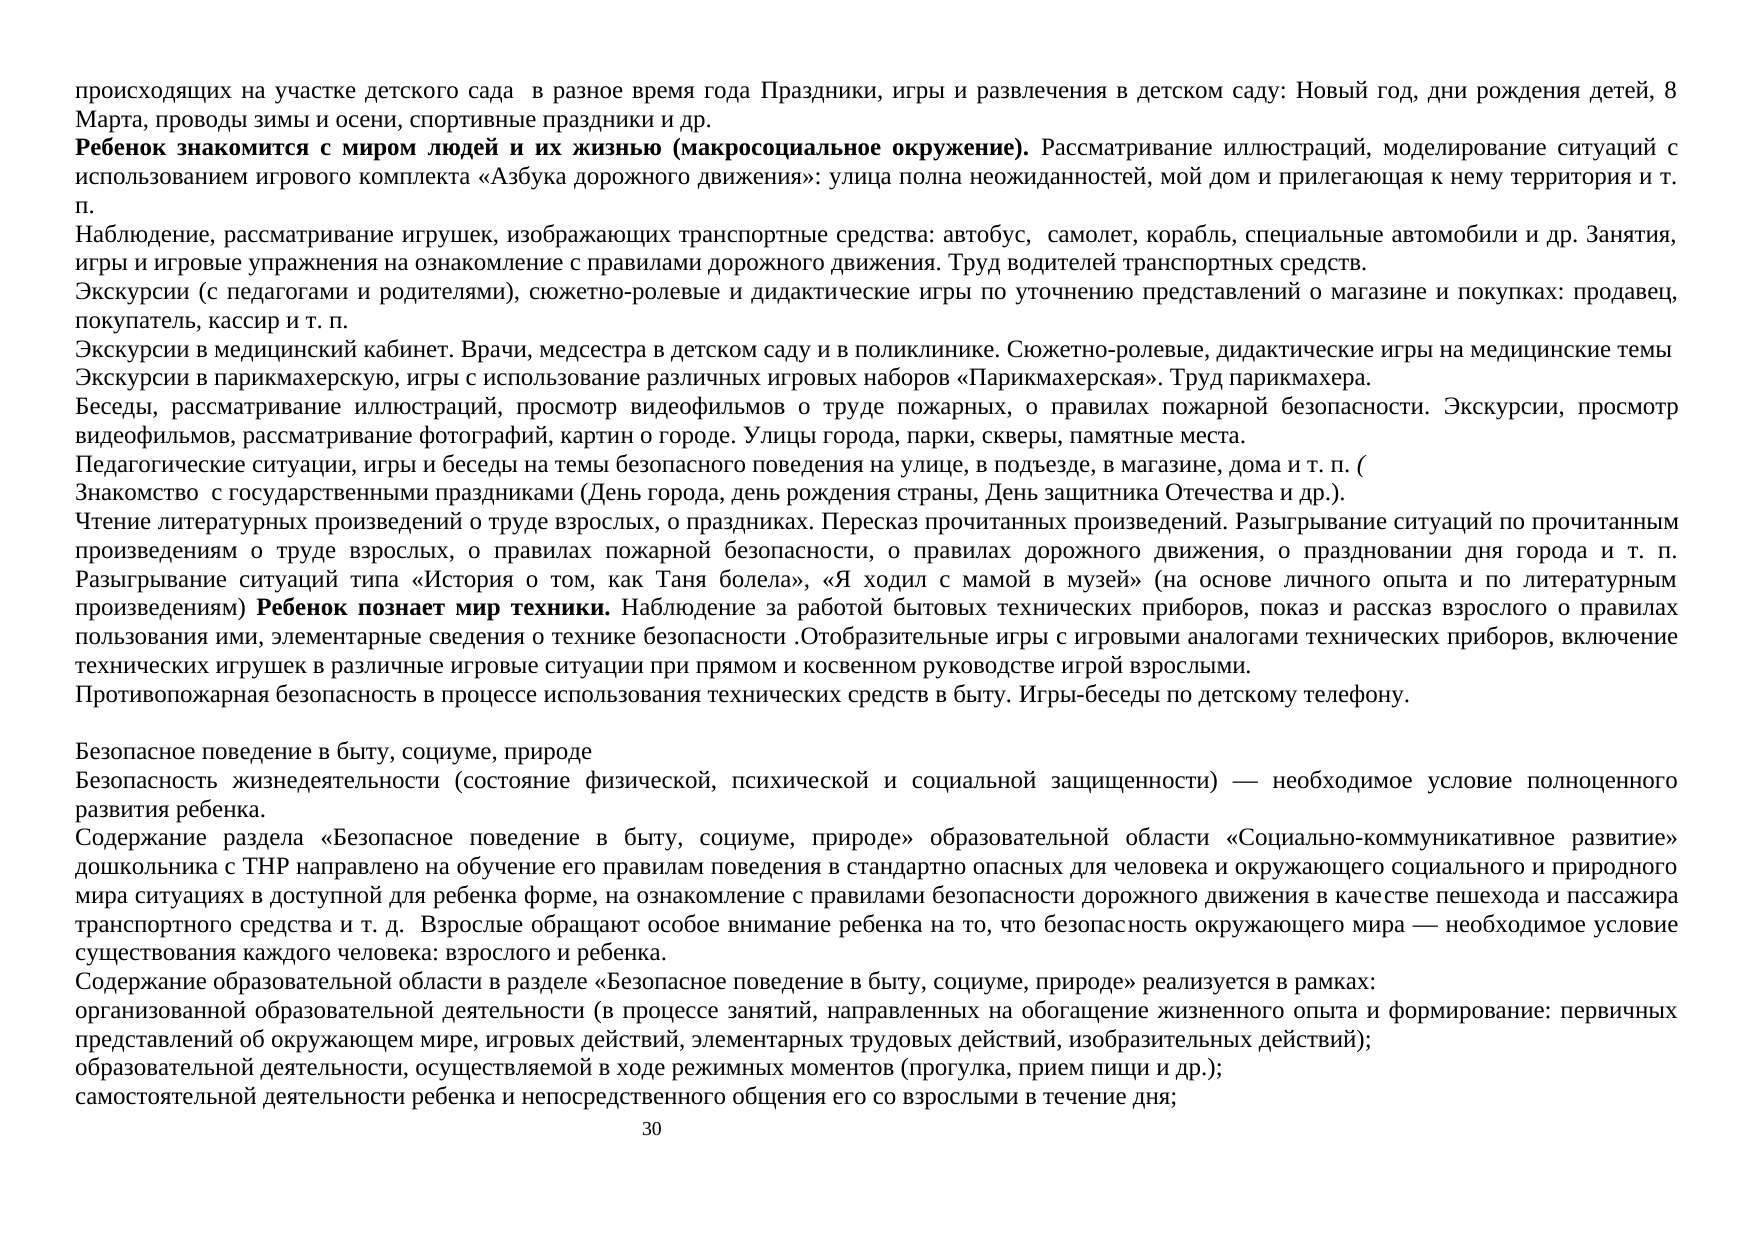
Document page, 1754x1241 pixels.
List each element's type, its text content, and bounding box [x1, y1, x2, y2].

text Чтение литературных произведений о труде взрослых, о праздниках. Пересказ прочитанных произведений. Разыгрывание ситуаций по прочитанным произведениям о труде взрослых, о правилах пожарной безопасности, о правилах дорожного движения, о праздновании дня города и т. п. Разыгрывание ситуаций типа «История о том, как Таня болела», «Я ходил с мамой в музей» (на основе личного опыта и по литературным произведениям) Ребенок познает мир техники. Наблюдение за работой бытовых технических приборов, показ и рассказ взрослого о правилах пользования ими, элементарные сведения о технике безопасности .Отобразительные игры с игровыми аналогами технических приборов, включение технических игрушек в различные игровые ситуации при прямом и косвенном руководстве игрой взрослыми. [75, 506, 1679, 679]
text организованной образовательной деятельности (в процессе занятий, направленных на обогащение жизненного опыта и формирование: первичных представлений об окружающем мире, игровых действий, элементарных трудовых действий, изобразительных действий); [75, 995, 1679, 1052]
text Педагогические ситуации, игры и беседы на темы безопасного поведения на улице, в подъезде, в магазине, дома и т. п. ( [75, 449, 1679, 477]
text Содержание раздела «Безопасное поведение в быту, социуме, природе» образовательной области «Социально-коммуникативное развитие» дошкольника с ТНР направлено на обучение его правилам поведения в стандартно опасных для человека и окружающего социального и природного мира ситуациях в доступной для ребенка форме, на ознакомление с правилами безопасности дорожного движения в качестве пешехода и пассажира транспортного средства и т. д. Взрослые обращают особое внимание ребенка на то, что безопасность окружающего мира — необходимое условие существования каждого человека: взрослого и ребенка. [75, 822, 1679, 966]
text Противопожарная безопасность в процессе использования технических средств в быту. Игры-беседы по детскому телефону. [75, 679, 1679, 707]
text Знакомство с государственными праздниками (День города, день рождения страны, День защитника Отечества и др.). [75, 477, 1679, 506]
text Наблюдение, рассматривание игрушек, изображающих транспортные средства: автобус, самолет, корабль, специальные автомобили и др. Занятия, игры и игровые упражнения на ознакомление с правилами дорожного движения. Труд водителей транспортных средств. [75, 219, 1679, 276]
text Безопасность жизнедеятельности (состояние физической, психической и социальной защищенности) — необходимое условие полноценного развития ребенка. [75, 765, 1679, 822]
text Содержание образовательной области в разделе «Безопасное поведение в быту, социуме, природе» реализуется в рамках: [75, 966, 1679, 995]
text Беседы, рассматривание иллюстраций, просмотр видеофильмов о труде пожарных, о правилах пожарной безопасности. Экскурсии, просмотр видеофильмов, рассматривание фотографий, картин о городе. Улицы города, парки, скверы, памятные места. [75, 391, 1679, 449]
text Экскурсии в парикмахерскую, игры с использование различных игровых наборов «Парикмахерская». Труд парикмахера. [75, 362, 1679, 391]
text Ребенок знакомится с миром людей и их жизнью (макросоциальное окружение). Рассматривание иллюстраций, моделирование ситуаций с использованием игрового комплекта «Азбука дорожного движения»: улица полна неожиданностей, мой дом и прилегающая к нему территория и т. п. [75, 132, 1679, 219]
text самостоятельной деятельности ребенка и непосредственного общения его со взрослыми в течение дня; [75, 1081, 1679, 1110]
text Экскурсии в медицинский кабинет. Врачи, медсестра в детском саду и в поликлинике. Сюжетно-ролевые, дидактические игры на медицинские темы [75, 334, 1679, 362]
text образовательной деятельности, осуществляемой в ходе режимных моментов (прогулка, прием пищи и др.); [75, 1052, 1679, 1081]
text Экскурсии (с педагогами и родителями), сюжетно-ролевые и дидактические игры по уточнению представлений о магазине и покупках: продавец, покупатель, кассир и т. п. [75, 276, 1679, 334]
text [75, 75, 1679, 132]
text Безопасное поведение в быту, социуме, природе [75, 736, 1679, 765]
